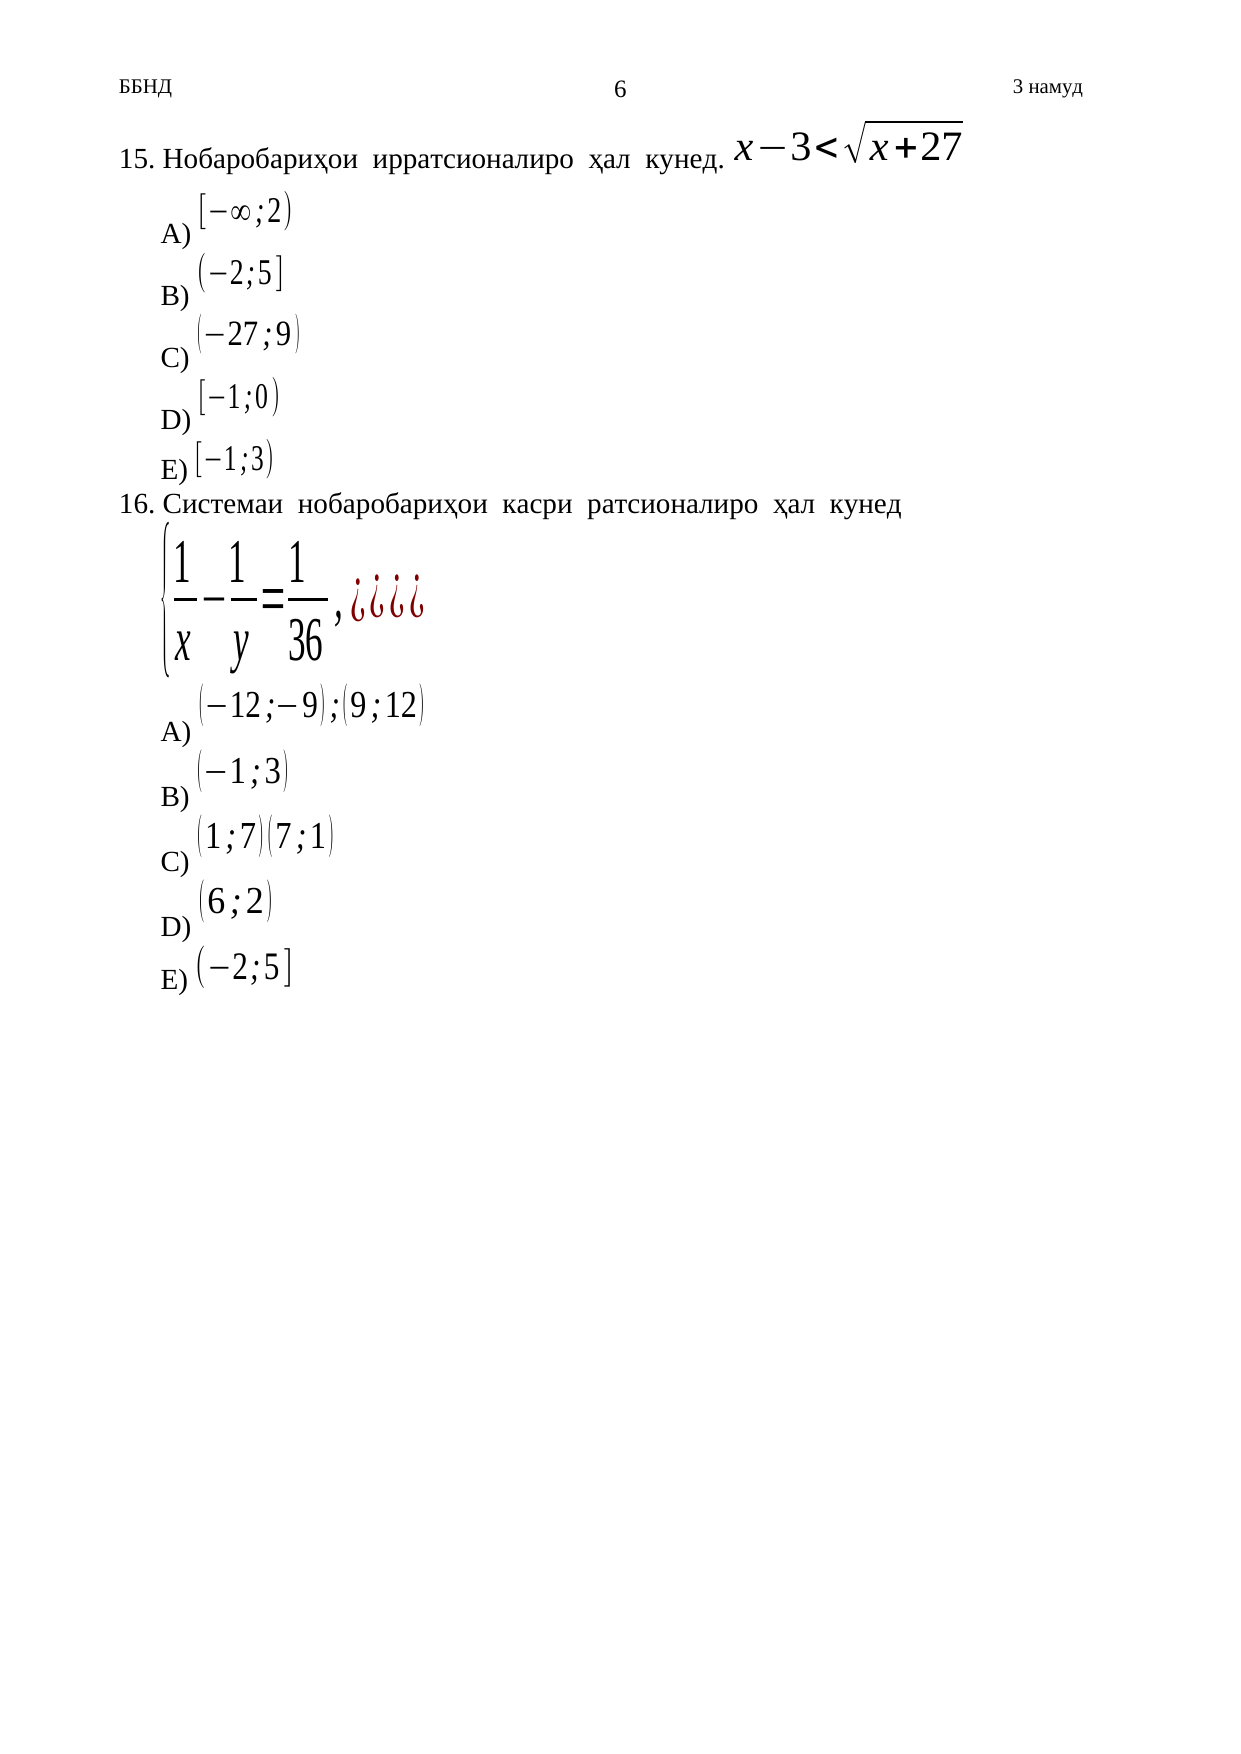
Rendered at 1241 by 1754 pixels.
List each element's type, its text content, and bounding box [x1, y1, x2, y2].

table_cell 16. Системаи нобаробариҳои касри ратсионалиро ҳал кунед A) B) C) D) E) [108, 486, 1112, 996]
table_cell 15. Нобаробариҳои ирратсионалиро ҳал кунед. A) B) C) D) E) [108, 119, 1112, 486]
